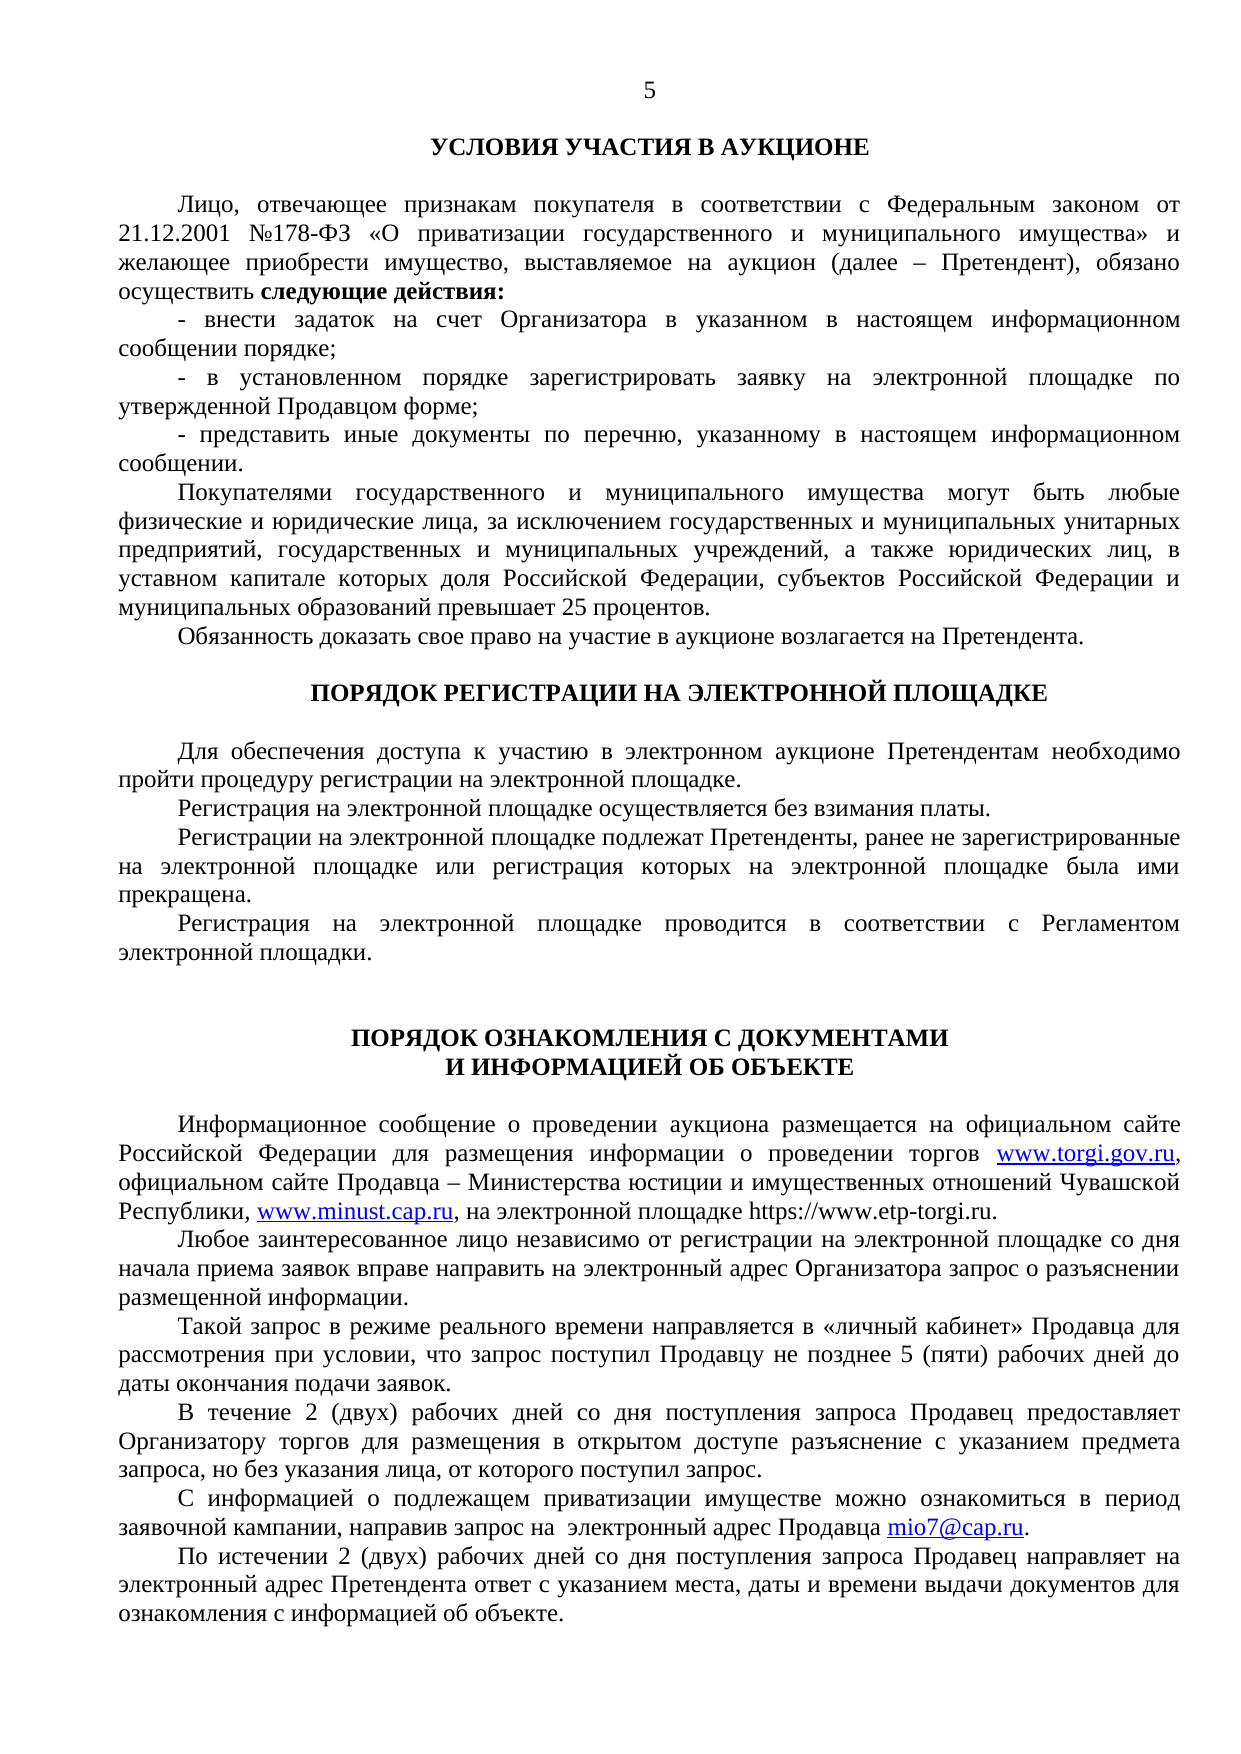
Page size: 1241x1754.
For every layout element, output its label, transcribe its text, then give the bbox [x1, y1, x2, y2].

text - в установленном порядке зарегистрировать заявку на электронной площадке по утвержденной Продавцом форме; [118, 362, 1181, 419]
text и информацией об объекте [118, 1052, 1181, 1081]
text Для обеспечения доступа к участию в электронном аукционе Претендентам необходимо пройти процедуру регистрации на электронной площадке. [118, 736, 1181, 793]
text В течение 2 (двух) рабочих дней со дня поступления запроса Продавец предоставляет Организатору торгов для размещения в открытом доступе разъяснение с указанием предмета запроса, но без указания лица, от которого поступил запрос. [118, 1397, 1181, 1483]
text Лицо, отвечающее признакам покупателя в соответствии с Федеральным законом от 21.12.2001 №178-ФЗ «О приватизации государственного и муниципального имущества» и желающее приобрести имущество, выставляемое на аукцион (далее – Претендент), обязано осуществить следующие действия: [118, 189, 1181, 304]
text По истечении 2 (двух) рабочих дней со дня поступления запроса Продавец направляет на электронный адрес Претендента ответ с указанием места, даты и времени выдачи документов для ознакомления с информацией об объекте. [118, 1541, 1181, 1627]
text Любое заинтересованное лицо независимо от регистрации на электронной площадке со дня начала приема заявок вправе направить на электронный адрес Организатора запрос о разъяснении размещенной информации. [118, 1224, 1181, 1311]
text Условия участия в аукционе [118, 132, 1181, 161]
text Регистрация на электронной площадке осуществляется без взимания платы. [118, 793, 1181, 822]
text Обязанность доказать свое право на участие в аукционе возлагается на Претендента. [118, 621, 1181, 649]
text Информационное сообщение о проведении аукциона размещается на официальном сайте Российской Федерации для размещения информации о проведении торгов www.torgi.gov.ru, официальном сайте Продавца – Министерства юстиции и имущественных отношений Чувашской Республики, www.minust.cap.ru, на электронной площадке https://www.etp-torgi.ru. [118, 1109, 1181, 1224]
text Такой запрос в режиме реального времени направляется в «личный кабинет» Продавца для рассмотрения при условии, что запрос поступил Продавцу не позднее 5 (пяти) рабочих дней до даты окончания подачи заявок. [118, 1311, 1181, 1397]
text Порядок регистрации на электронной площадке [118, 678, 1181, 707]
text - представить иные документы по перечню, указанному в настоящем информационном сообщении. [118, 419, 1181, 477]
text С информацией о подлежащем приватизации имуществе можно ознакомиться в период заявочной кампании, направив запрос на электронный адрес Продавца mio7@cap.ru. [118, 1483, 1181, 1541]
text Покупателями государственного и муниципального имущества могут быть любые физические и юридические лица, за исключением государственных и муниципальных унитарных предприятий, государственных и муниципальных учреждений, а также юридических лиц, в уставном капитале которых доля Российской Федерации, субъектов Российской Федерации и муниципальных образований превышает 25 процентов. [118, 477, 1181, 621]
text Регистрация на электронной площадке проводится в соответствии с Регламентом электронной площадки. [118, 908, 1181, 966]
text Регистрации на электронной площадке подлежат Претенденты, ранее не зарегистрированные на электронной площадке или регистрация которых на электронной площадке была ими прекращена. [118, 822, 1181, 908]
text Порядок ознакомления с документами [118, 1023, 1181, 1052]
text - внести задаток на счет Организатора в указанном в настоящем информационном сообщении порядке; [118, 304, 1181, 362]
